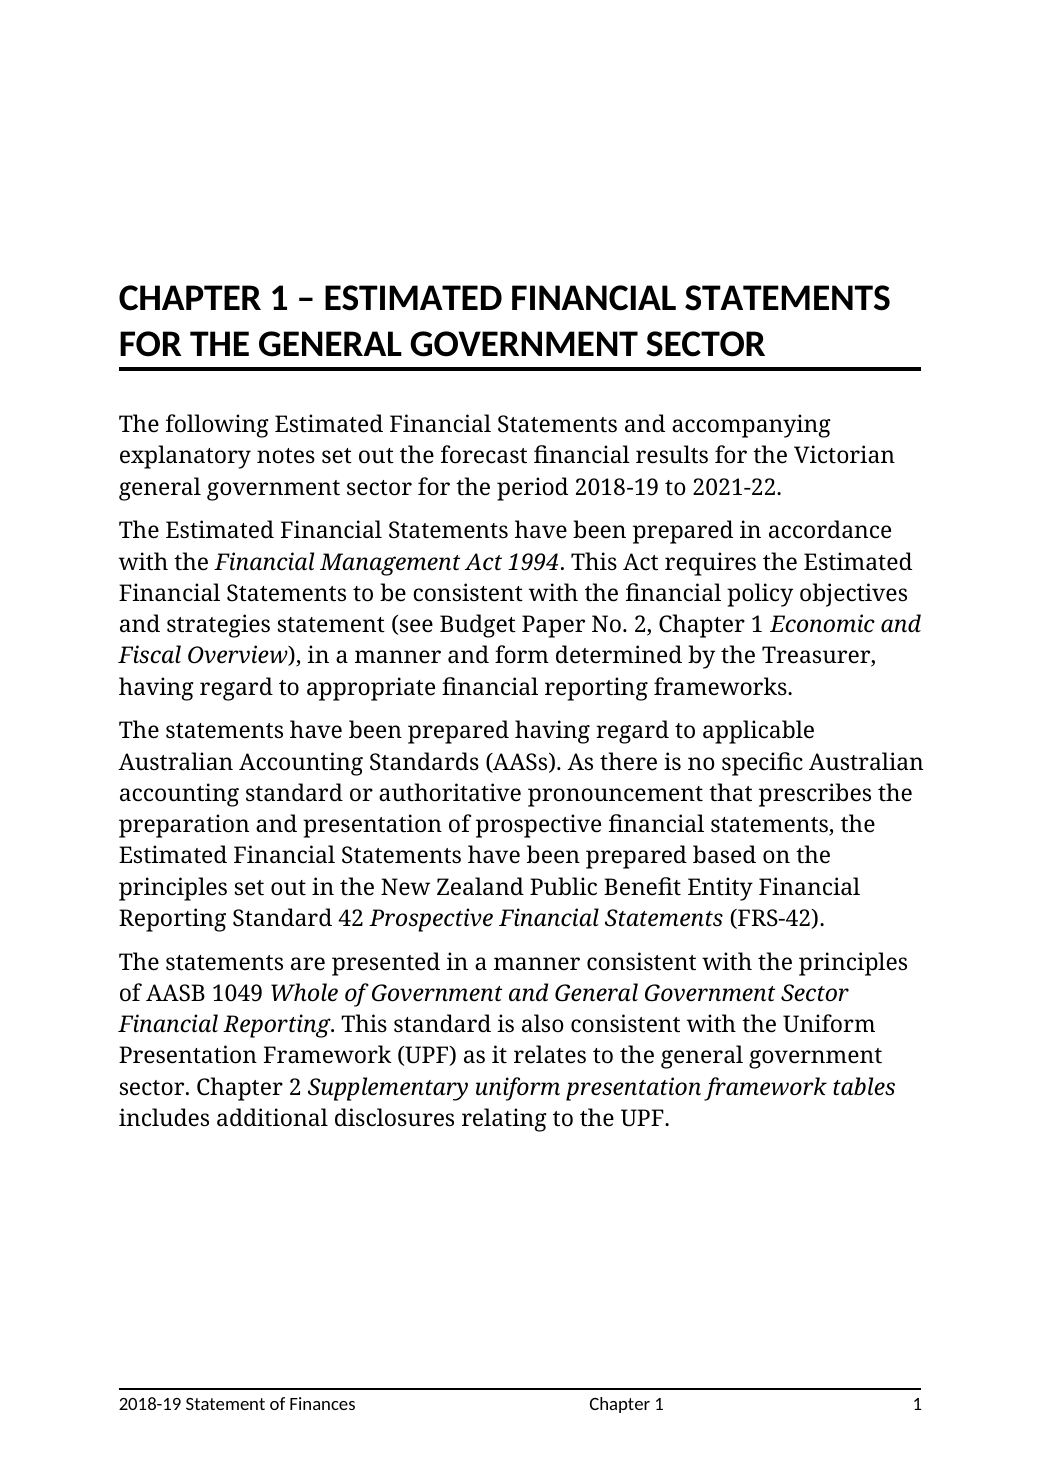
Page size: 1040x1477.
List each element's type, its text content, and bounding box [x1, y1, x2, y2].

text The Estimated Financial Statements have been prepared in accordance with the Financial Management Act 1994. This Act requires the Estimated Financial Statements to be consistent with the financial policy objectives and strategies statement (see Budget Paper No. 2, Chapter 1 Economic and Fiscal Overview), in a manner and form determined by the Treasurer, having regard to appropriate financial reporting frameworks. [118, 514, 921, 702]
text The following Estimated Financial Statements and accompanying explanatory notes set out the forecast financial results for the Victorian general government sector for the period 2018-19 to 2021-22. [118, 408, 921, 502]
subtitle Chapter 1 – Estimated Financial Statements for the general government sector [118, 274, 921, 371]
text The statements have been prepared having regard to applicable Australian Accounting Standards (AASs). As there is no specific Australian accounting standard or authoritative pronouncement that prescribes the preparation and presentation of prospective financial statements, the Estimated Financial Statements have been prepared based on the principles set out in the New Zealand Public Benefit Entity Financial Reporting Standard 42 Prospective Financial Statements (FRS-42). [118, 714, 930, 933]
text The statements are presented in a manner consistent with the principles of AASB 1049 Whole of Government and General Government Sector Financial Reporting. This standard is also consistent with the Uniform Presentation Framework (UPF) as it relates to the general government sector. Chapter 2 Supplementary uniform presentation framework tables includes additional disclosures relating to the UPF. [118, 946, 921, 1133]
